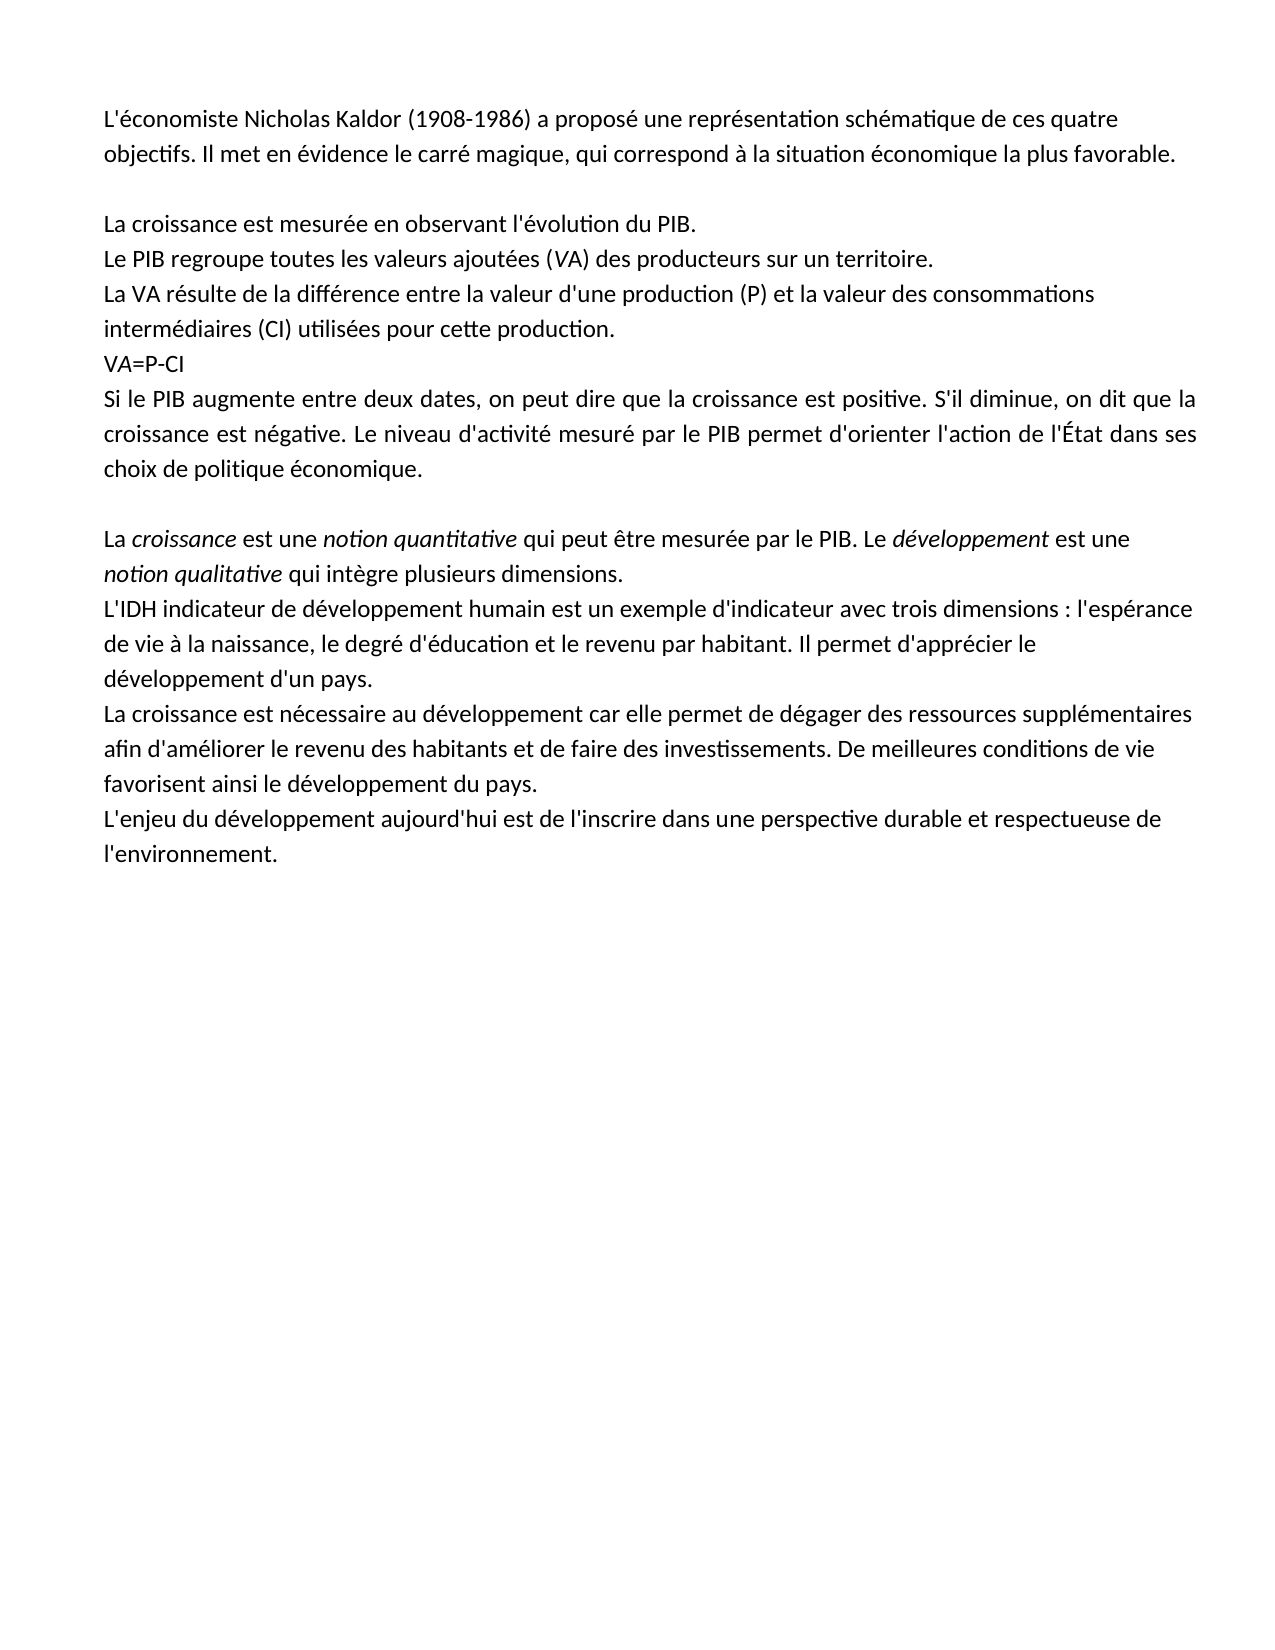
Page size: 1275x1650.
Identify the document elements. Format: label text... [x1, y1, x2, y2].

text L'économiste Nicholas Kaldor (1908-1986) a proposé une représentation schématique de ces quatre objectifs. Il met en évidence le carré magique, qui correspond à la situation économique la plus favorable. [103, 103, 1198, 169]
text L'IDH indicateur de développement humain est un exemple d'indicateur avec trois dimensions : l'espérance de vie à la naissance, le degré d'éducation et le revenu par habitant. Il permet d'apprécier le développement d'un pays. [103, 593, 1199, 694]
text La croissance est nécessaire au développement car elle permet de dégager des ressources supplémentaires afin d'améliorer le revenu des habitants et de faire des investissements. De meilleures conditions de vie favorisent ainsi le développement du pays. [103, 698, 1199, 799]
text La croissance est mesurée en observant l'évolution du PIB. [103, 208, 1196, 239]
text La croissance est une notion quantitative qui peut être mesurée par le PIB. Le développement est une notion qualitative qui intègre plusieurs dimensions. [103, 523, 1199, 589]
text Le PIB regroupe toutes les valeurs ajoutées (VA) des producteurs sur un territoire. [103, 243, 1196, 274]
text La VA résulte de la différence entre la valeur d'une production (P) et la valeur des consommations intermédiaires (CI) utilisées pour cette production. [103, 278, 1196, 344]
text Si le PIB augmente entre deux dates, on peut dire que la croissance est positive. S'il diminue, on dit que la croissance est négative. Le niveau d'activité mesuré par le PIB permet d'orienter l'action de l'État dans ses choix de politique économique. [103, 383, 1199, 484]
text VA=P-CI [103, 348, 777, 379]
text L'enjeu du développement aujourd'hui est de l'inscrire dans une perspective durable et respectueuse de l'environnement. [103, 803, 1199, 869]
